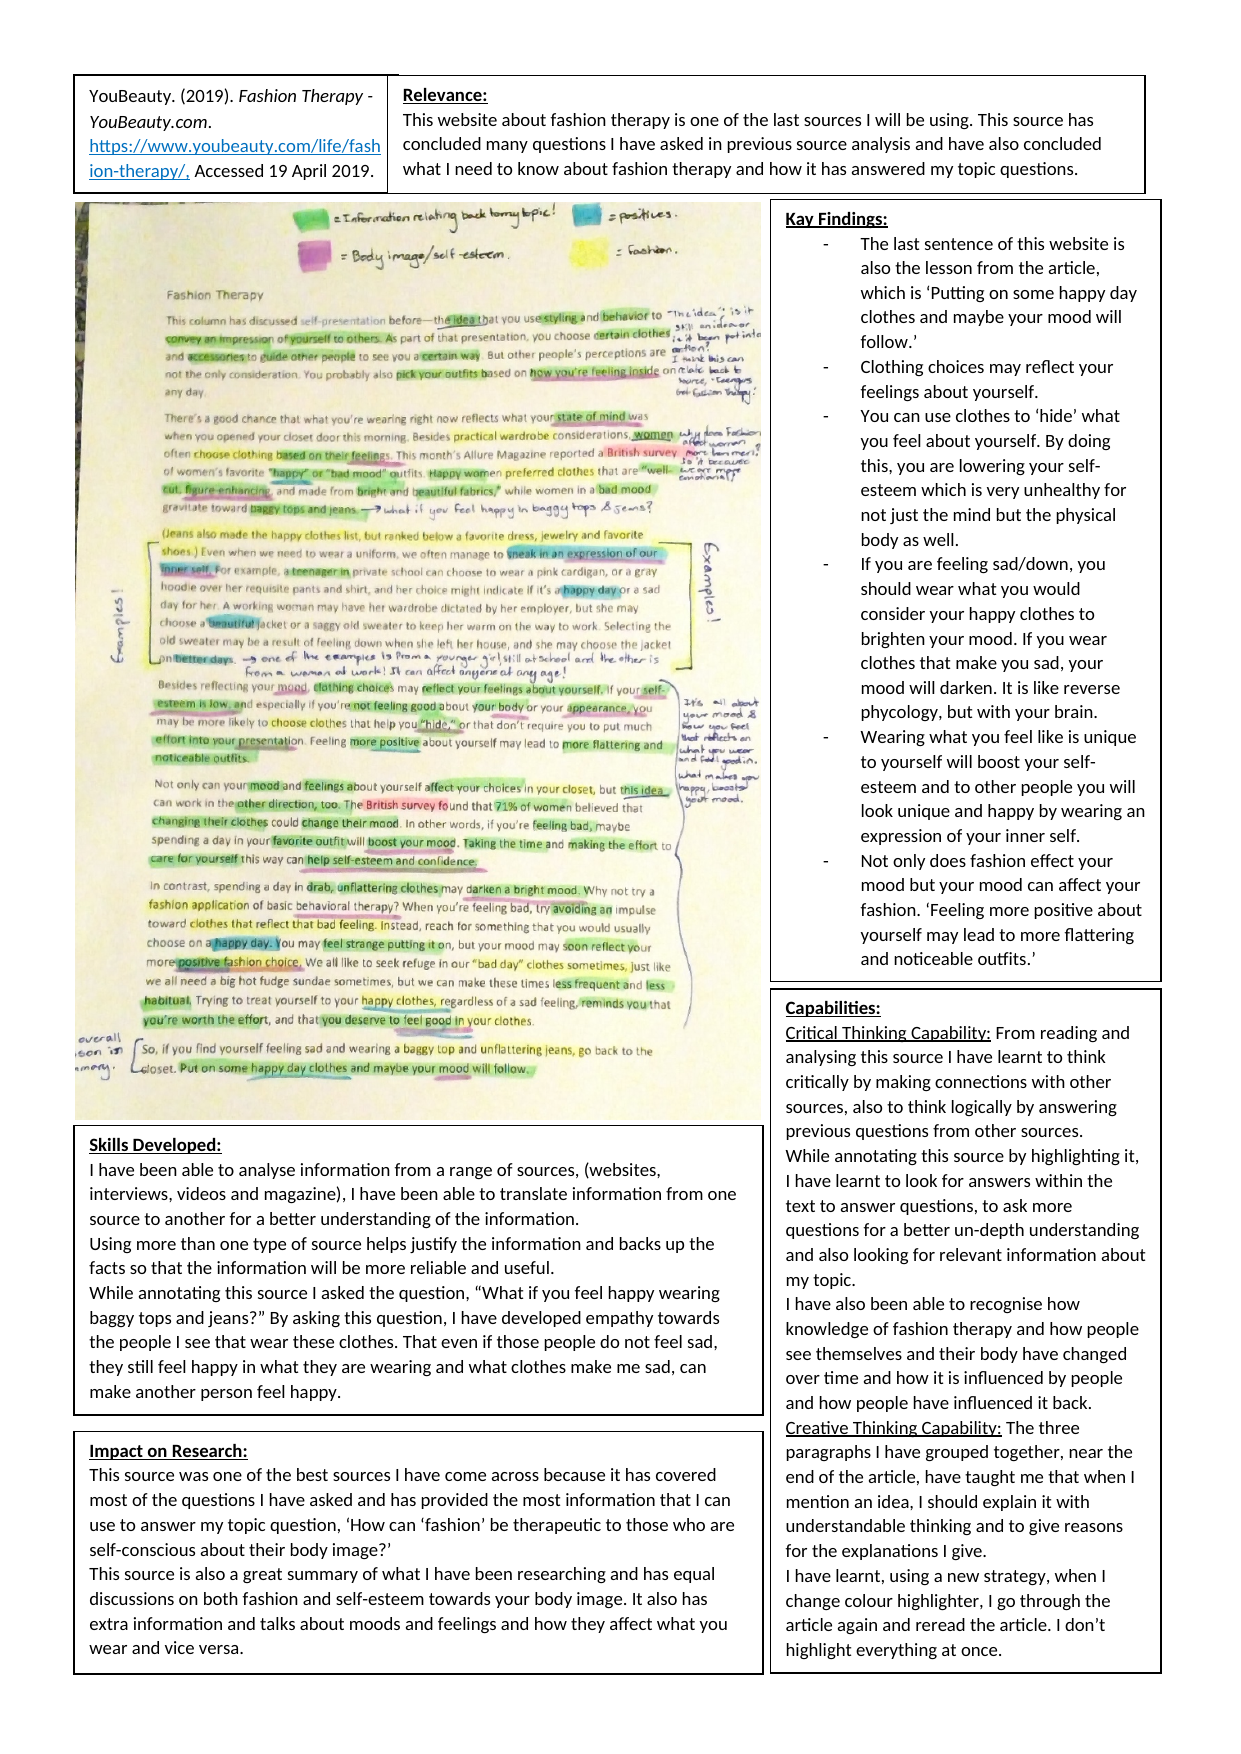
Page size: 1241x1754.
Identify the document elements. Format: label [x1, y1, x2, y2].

picture [75, 202, 761, 1120]
